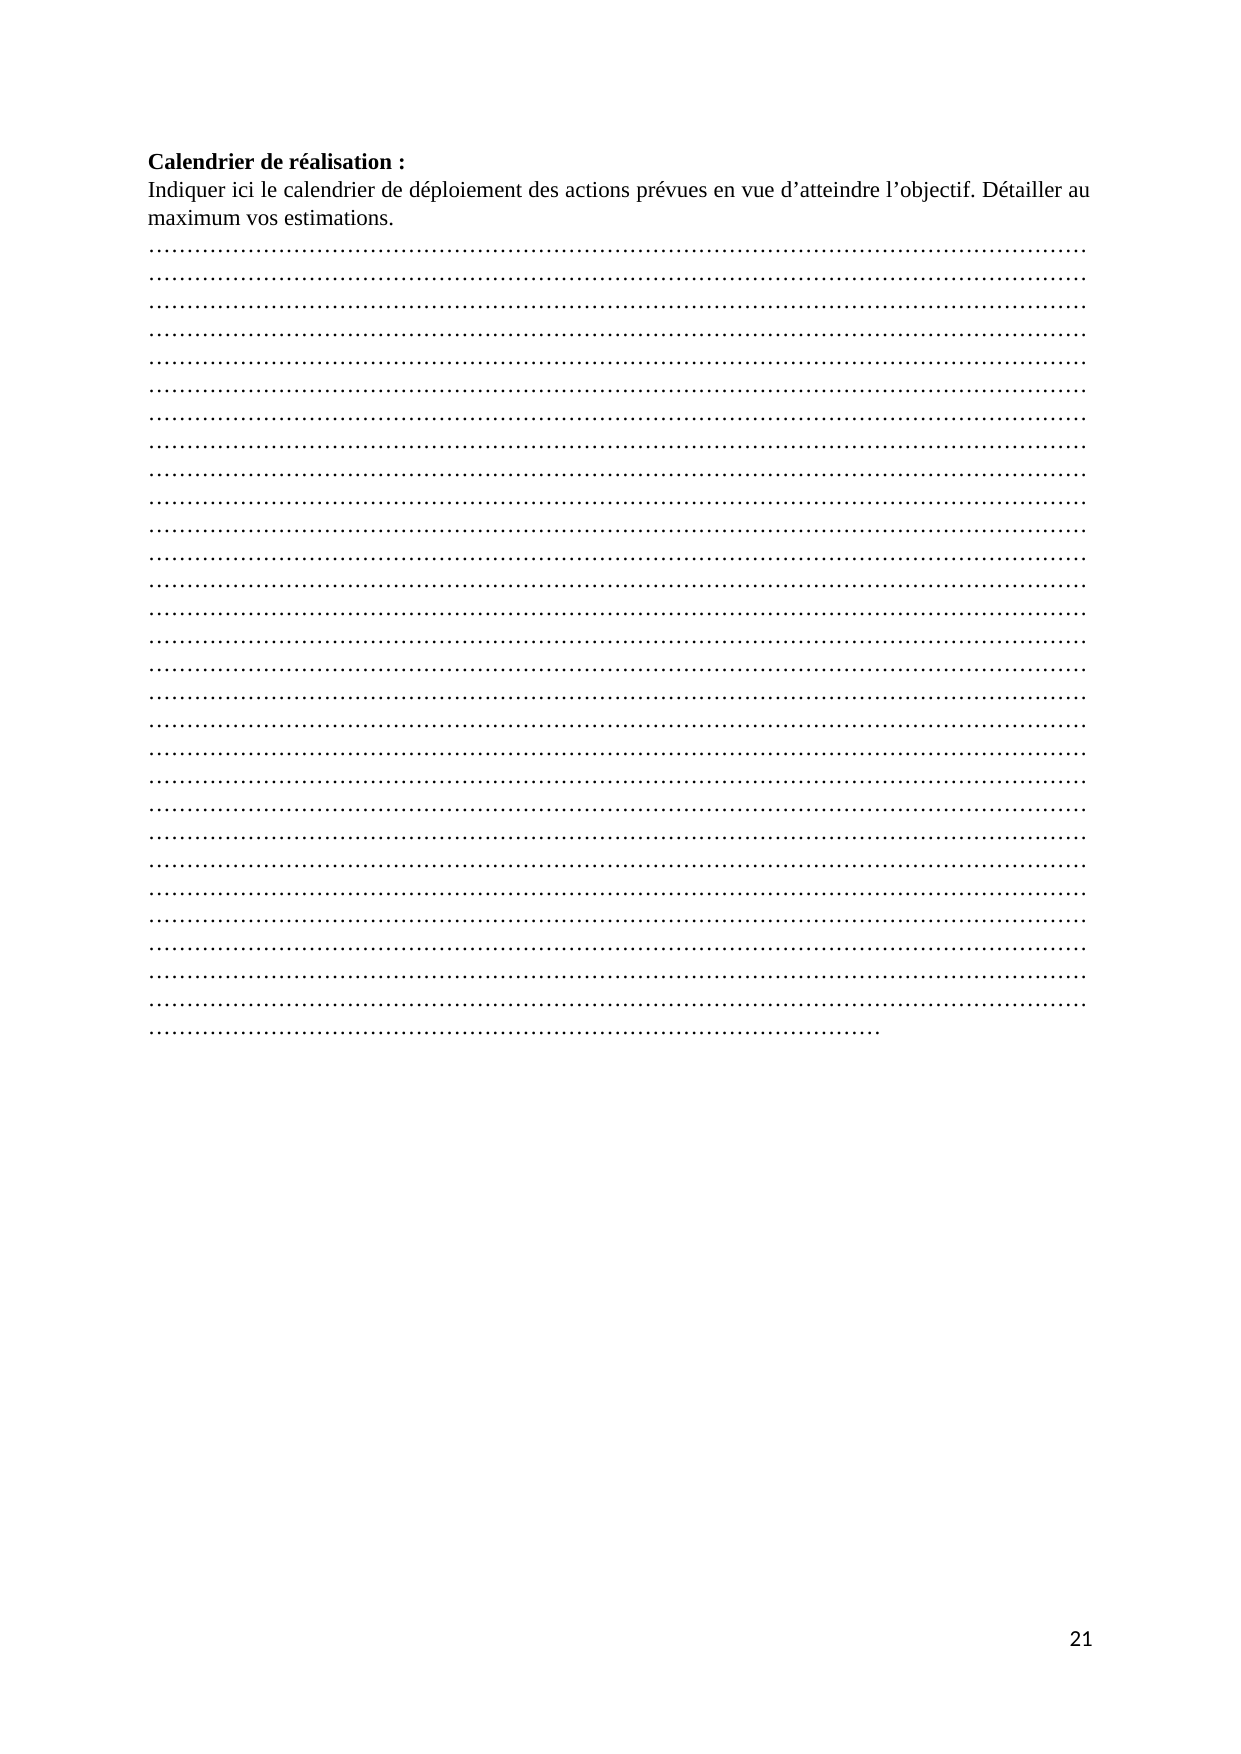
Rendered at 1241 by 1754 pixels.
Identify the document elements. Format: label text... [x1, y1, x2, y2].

text Indiquer ici le calendrier de déploiement des actions prévues en vue d’atteindre l’objectif. Détailler au maximum vos estimations. [148, 176, 1092, 230]
text Calendrier de réalisation : [148, 148, 1092, 174]
text ………………………………………………………………………………………………………………………………………………………………………………………………………………………………………………………………………………………………………………………………………………………………………………………………………………………………………………………………………………………………………………………………………………………………………………………………………………………………………………………………………………………………………………………………………………………………………………………………………………………………………………………………………………………………………………………………………………………………………………………………………………………………………………………………………………………………………………………………………………………………………………………………………………………………………………………………………………………………………………………………………………………………………………………………………………………………………………………………………………………………………………………………………………………………………………………………………………………………………………………………………………………………………………………………………………………………………………………………………………………………………………………………………………………………………………………………………………………………………………………………………………………………………………………………………………………………………………………………………………………………………………………………………………………………………………………………………………………………………………………………………………………………………………………………………………………………………………………………………………………………………………………………………………………………………………………………………………………………………………………………………………………………………………………………………………………………………………………………………………………………………………………………………………………………………………………………………………………………………………………………………………………………………………………………………………………………………………………………………………………………………………………………………………………………………………………………………… [148, 231, 1092, 1039]
